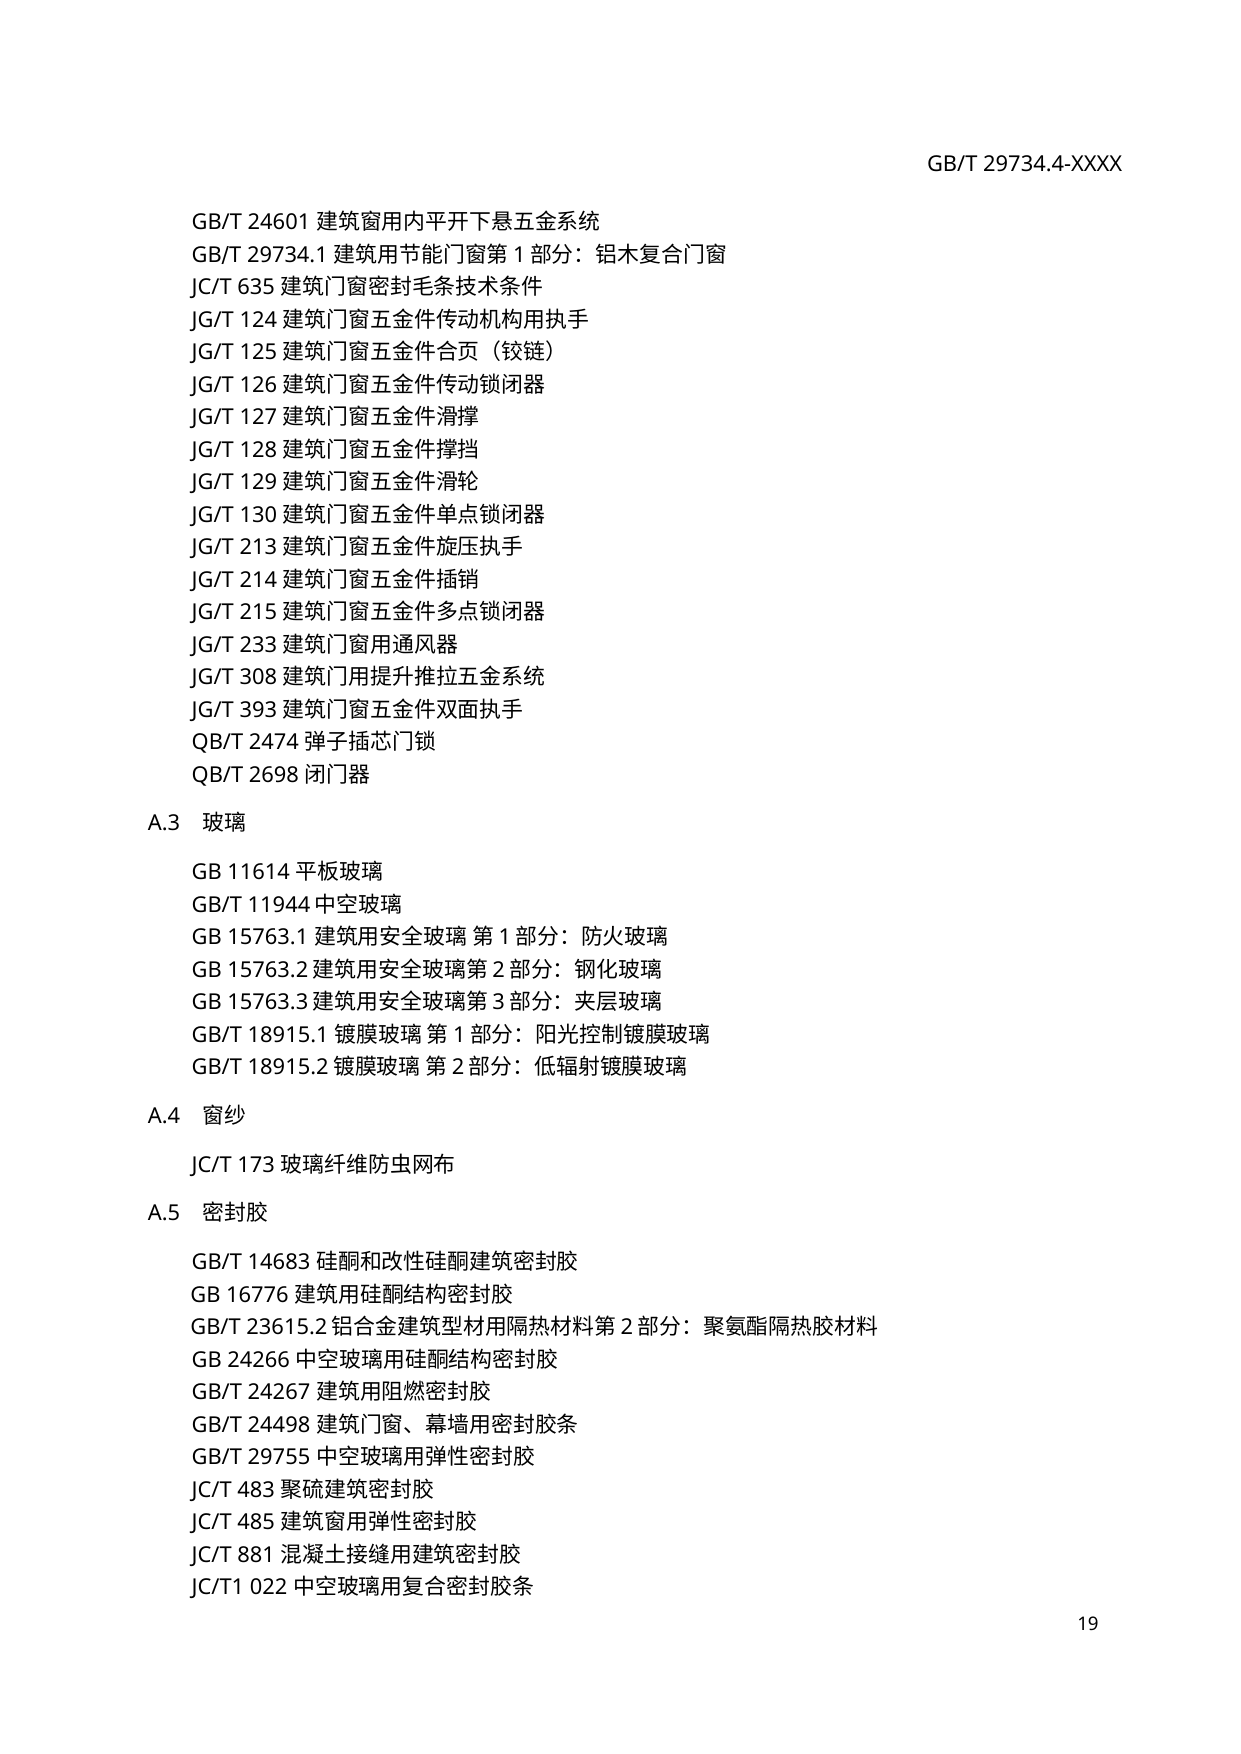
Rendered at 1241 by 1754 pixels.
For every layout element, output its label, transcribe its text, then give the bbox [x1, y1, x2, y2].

text JG/T 130 建筑门窗五金件单点锁闭器 [148, 496, 1122, 529]
text GB 24266 中空玻璃用硅酮结构密封胶 [148, 1341, 1122, 1374]
text GB/T 14683 硅酮和改性硅酮建筑密封胶 [148, 1244, 1122, 1276]
text JC/T 485 建筑窗用弹性密封胶 [148, 1504, 1122, 1536]
text GB/T 24601 建筑窗用内平开下悬五金系统 [148, 204, 1122, 236]
text GB/T 24498 建筑门窗、幕墙用密封胶条 [148, 1406, 1122, 1439]
text JC/T 173 玻璃纤维防虫网布 [148, 1146, 1122, 1179]
text GB/T 18915.2镀膜玻璃 第2部分：低辐射镀膜玻璃 [148, 1049, 1122, 1081]
text JG/T 393 建筑门窗五金件双面执手 [148, 691, 1122, 724]
text GB/T 23615.2铝合金建筑型材用隔热材料第2部分：聚氨酯隔热胶材料 [148, 1309, 1122, 1341]
text GB/T 18915.1 镀膜玻璃 第1部分：阳光控制镀膜玻璃 [148, 1016, 1122, 1049]
text JC/T 881 混凝土接缝用建筑密封胶 [148, 1536, 1122, 1569]
text JG/T 126 建筑门窗五金件传动锁闭器 [148, 366, 1122, 399]
text GB 15763.1 建筑用安全玻璃 第1部分：防火玻璃 [148, 919, 1122, 951]
text JC/T 483 聚硫建筑密封胶 [148, 1471, 1122, 1504]
text JG/T 129 建筑门窗五金件滑轮 [148, 464, 1122, 496]
text JG/T 124 建筑门窗五金件传动机构用执手 [148, 301, 1122, 334]
text JG/T 215 建筑门窗五金件多点锁闭器 [148, 594, 1122, 626]
text JG/T 127 建筑门窗五金件滑撑 [148, 399, 1122, 431]
text QB/T 2698 闭门器 [148, 756, 1122, 789]
text JG/T 214 建筑门窗五金件插销 [148, 561, 1122, 594]
text JG/T 128 建筑门窗五金件撑挡 [148, 431, 1122, 464]
text GB/T 11944中空玻璃 [148, 886, 1122, 919]
text GB 15763.3建筑用安全玻璃第3部分：夹层玻璃 [148, 984, 1122, 1016]
text JG/T 308 建筑门用提升推拉五金系统 [148, 659, 1122, 691]
text 窗纱 [148, 1098, 1122, 1130]
text GB∕T 29734.1 建筑用节能门窗第1部分：铝木复合门窗 [148, 236, 1122, 269]
text 密封胶 [148, 1195, 1122, 1228]
text QB/T 2474 弹子插芯门锁 [148, 724, 1122, 756]
text GB 16776 建筑用硅酮结构密封胶 [148, 1276, 1122, 1309]
text JC/T1 022 中空玻璃用复合密封胶条 [148, 1569, 1122, 1601]
text GB/T 29755 中空玻璃用弹性密封胶 [148, 1439, 1122, 1471]
text 玻璃 [148, 805, 1122, 838]
text GB 15763.2建筑用安全玻璃第2部分：钢化玻璃 [148, 951, 1122, 984]
text JG/T 125 建筑门窗五金件合页（铰链） [148, 334, 1122, 366]
text GB/T 24267 建筑用阻燃密封胶 [148, 1374, 1122, 1406]
text JG/T 233 建筑门窗用通风器 [148, 626, 1122, 659]
text GB 11614 平板玻璃 [148, 854, 1122, 886]
text JG/T 213 建筑门窗五金件旋压执手 [148, 529, 1122, 561]
text JC/T 635 建筑门窗密封毛条技术条件 [148, 269, 1122, 301]
